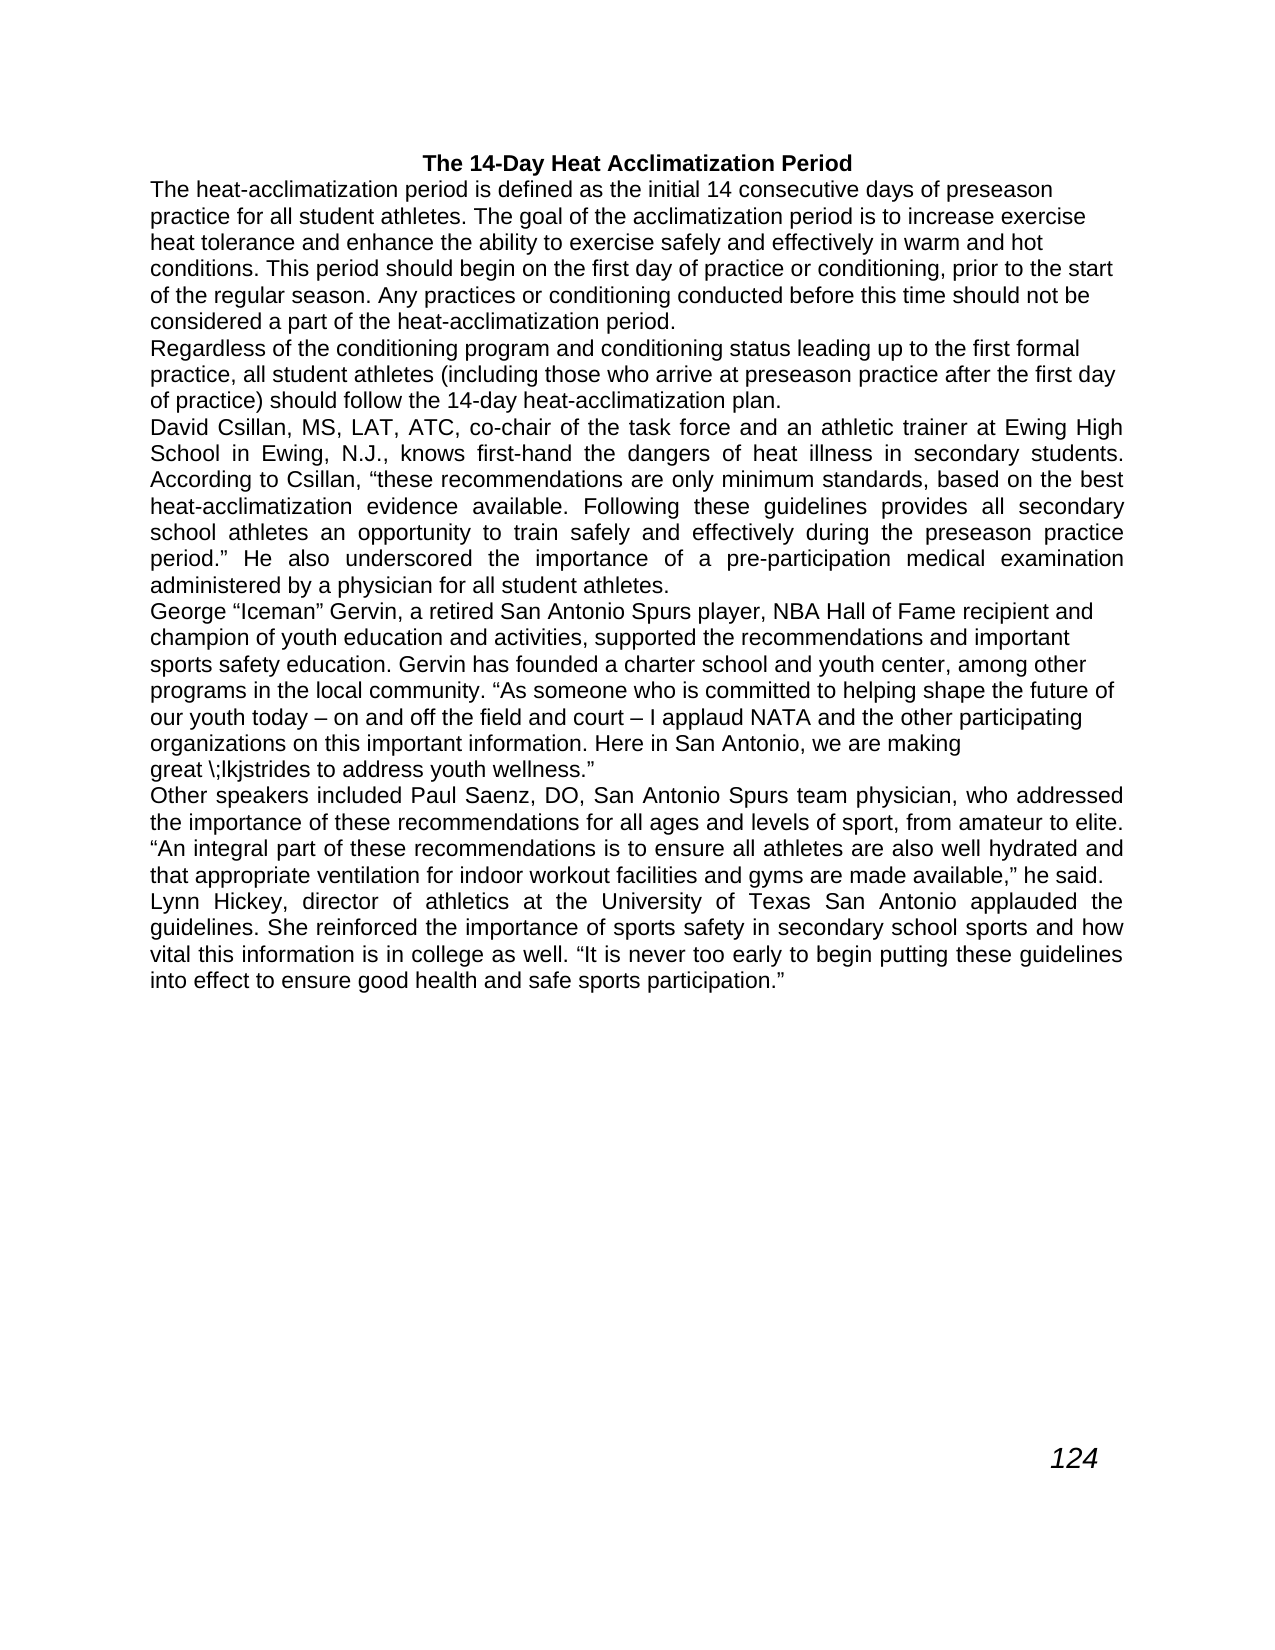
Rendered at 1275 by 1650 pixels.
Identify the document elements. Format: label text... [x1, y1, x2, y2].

text David Csillan, MS, LAT, ATC, co-chair of the task force and an athletic trainer at Ewing High School in Ewing, N.J., knows first-hand the dangers of heat illness in secondary students. According to Csillan, “these recommendations are only minimum standards, based on the best heat-acclimatization evidence available. Following these guidelines provides all secondary school athletes an opportunity to train safely and effectively during the preseason practice period.” He also underscored the importance of a pre-participation medical examination administered by a physician for all student athletes. [150, 413, 1125, 598]
text George “Iceman” Gervin, a retired San Antonio Spurs player, NBA Hall of Fame recipient and champion of youth education and activities, supported the recommendations and important sports safety education. Gervin has founded a charter school and youth center, among other programs in the local community. “As someone who is committed to helping shape the future of our youth today – on and off the field and court – I applaud NATA and the other participating organizations on this important information. Here in San Antonio, we are making great \;lkjstrides to address youth wellness.” [150, 598, 1125, 782]
text The 14-Day Heat Acclimatization Period [150, 150, 1125, 176]
text Regardless of the conditioning program and conditioning status leading up to the first formal practice, all student athletes (including those who arrive at preseason practice after the first day of practice) should follow the 14-day heat-acclimatization plan. [150, 334, 1125, 413]
text Other speakers included Paul Saenz, DO, San Antonio Spurs team physician, who addressed the importance of these recommendations for all ages and levels of sport, from amateur to elite. “An integral part of these recommendations is to ensure all athletes are also well hydrated and that appropriate ventilation for indoor workout facilities and gyms are made available,” he said. [150, 782, 1125, 888]
text Lynn Hickey, director of athletics at the University of Texas San Antonio applauded the guidelines. She reinforced the importance of sports safety in secondary school sports and how vital this information is in college as well. “It is never too early to begin putting these guidelines into effect to ensure good health and safe sports participation.” [150, 888, 1125, 993]
text 124 [150, 1441, 1125, 1475]
text The heat-acclimatization period is defined as the initial 14 consecutive days of preseason practice for all student athletes. The goal of the acclimatization period is to increase exercise heat tolerance and enhance the ability to exercise safely and effectively in warm and hot conditions. This period should begin on the first day of practice or conditioning, prior to the start of the regular season. Any practices or conditioning conducted before this time should not be considered a part of the heat-acclimatization period. [150, 176, 1125, 334]
